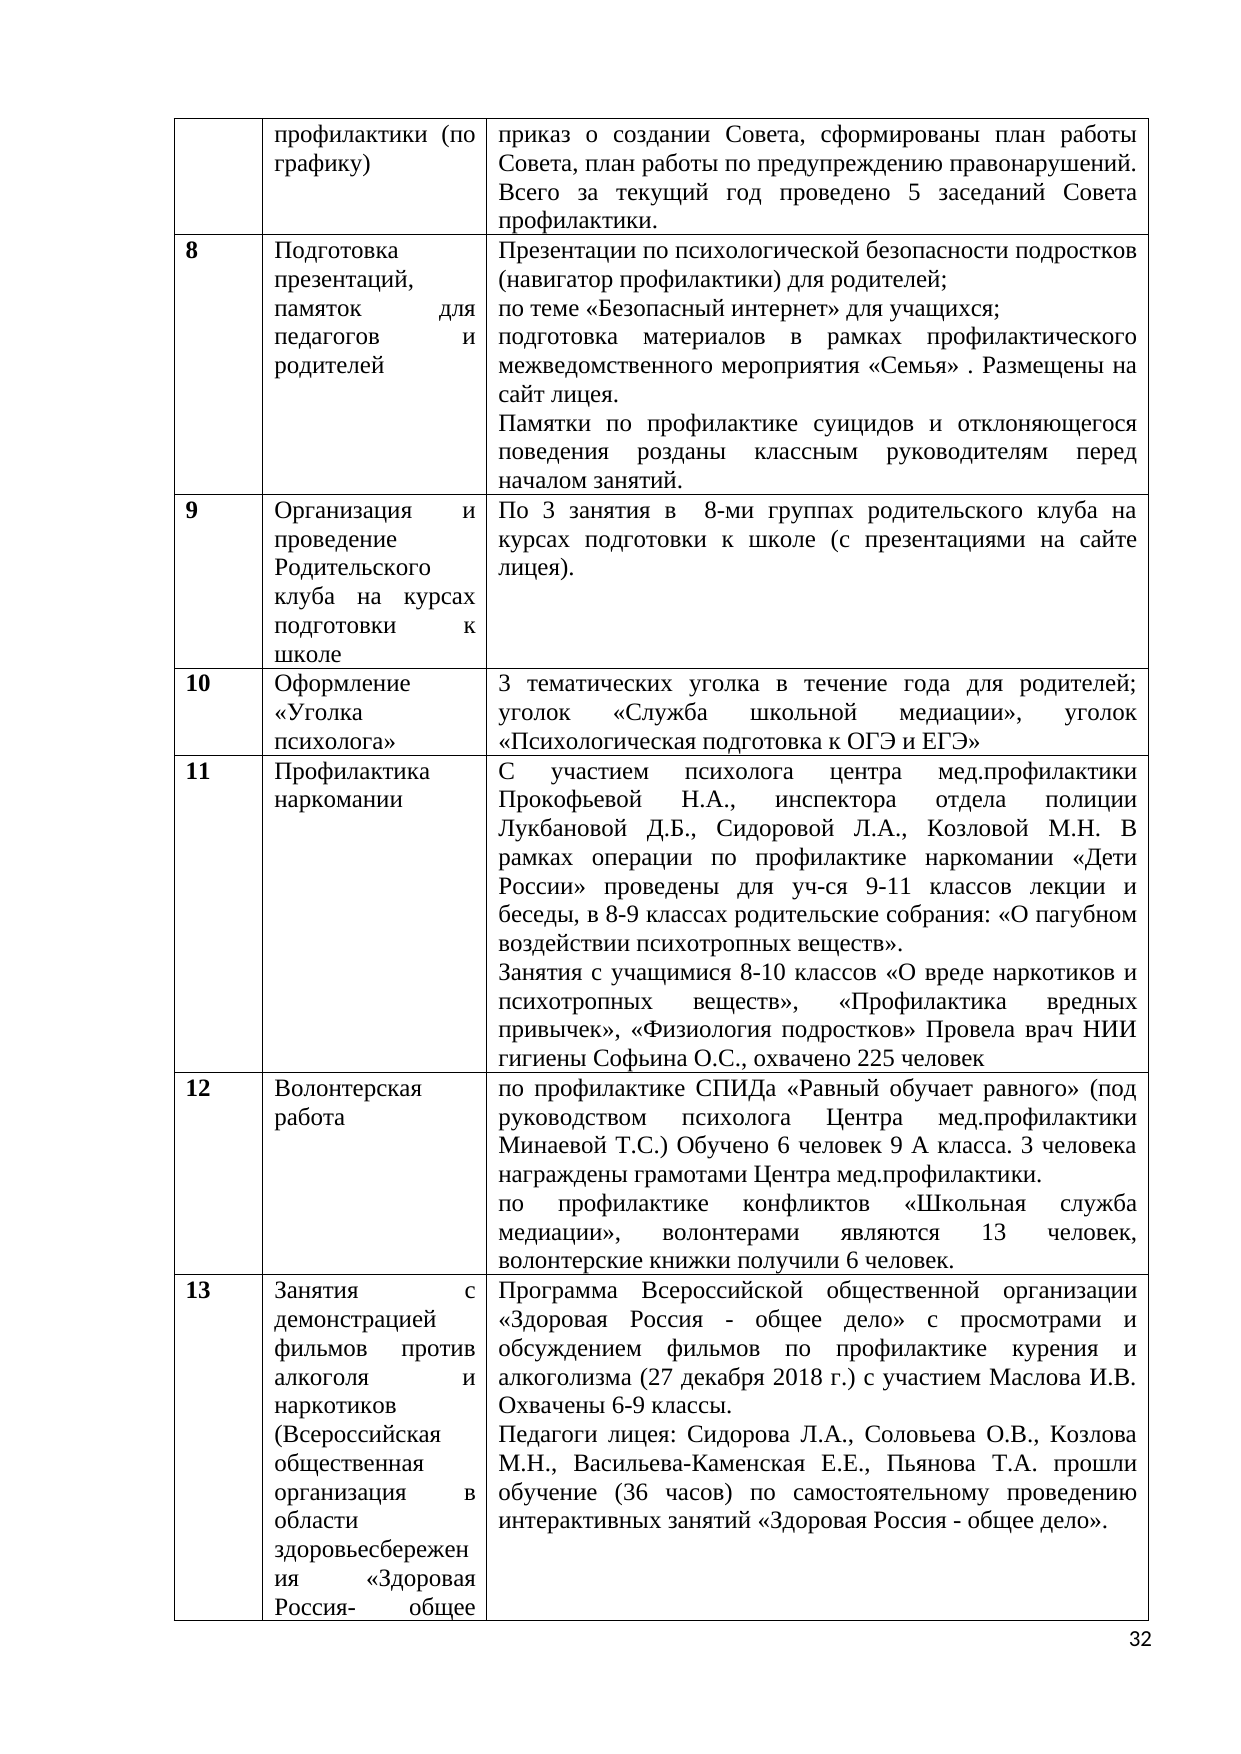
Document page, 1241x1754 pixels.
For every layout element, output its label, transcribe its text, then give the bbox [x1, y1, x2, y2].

table_cell 9 [175, 495, 262, 667]
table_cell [263, 119, 486, 234]
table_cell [487, 119, 1148, 234]
table_cell Презентации по психологической безопасности подростков (навигатор профилактики) для родителей; по теме «Безопасный интернет» для учащихся; подготовка материалов в рамках профилактического межведомственного мероприятия «Семья» . Размещены на сайт лицея. Памятки по профилактике суицидов и отклоняющегося поведения розданы классным руководителям перед началом занятий. [487, 235, 1148, 494]
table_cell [487, 1275, 1148, 1620]
table_cell По 3 занятия в 8-ми группах родительского клуба на курсах подготовки к школе (с презентациями на сайте лицея). [487, 495, 1148, 667]
table_cell 8 [175, 235, 262, 494]
table_cell Оформление «Уголка психолога» [263, 669, 486, 755]
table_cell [263, 1275, 486, 1620]
table_cell 3 тематических уголка в течение года для родителей; уголок «Служба школьной медиации», уголок «Психологическая подготовка к ОГЭ и ЕГЭ» [487, 669, 1148, 755]
table_cell Профилактика наркомании [263, 756, 486, 1072]
table_cell 10 [175, 669, 262, 755]
table_cell Волонтерская работа [263, 1073, 486, 1274]
table_cell 11 [175, 756, 262, 1072]
table_cell Подготовка презентаций, памяток для педагогов и родителей [263, 235, 486, 494]
table_cell 7 [175, 119, 262, 234]
table_cell 12 [175, 1073, 262, 1274]
table_cell 13 [175, 1275, 262, 1620]
table_cell по профилактике СПИДа «Равный обучает равного» (под руководством психолога Центра мед.профилактики Минаевой Т.С.) Обучено 6 человек 9 А класса. 3 человека награждены грамотами Центра мед.профилактики. по профилактике конфликтов «Школьная служба медиации», волонтерами являются 13 человек, волонтерские книжки получили 6 человек. [487, 1073, 1148, 1274]
table_cell Организация и проведение Родительского клуба на курсах подготовки к школе [263, 495, 486, 667]
table_cell С участием психолога центра мед.профилактики Прокофьевой Н.А., инспектора отдела полиции Лукбановой Д.Б., Сидоровой Л.А., Козловой М.Н. В рамках операции по профилактике наркомании «Дети России» проведены для уч-ся 9-11 классов лекции и беседы, в 8-9 классах родительские собрания: «О пагубном воздействии психотропных веществ». Занятия с учащимися 8-10 классов «О вреде наркотиков и психотропных веществ», «Профилактика вредных привычек», «Физиология подростков» Провела врач НИИ гигиены Софьина О.С., охвачено 225 человек [487, 756, 1148, 1072]
